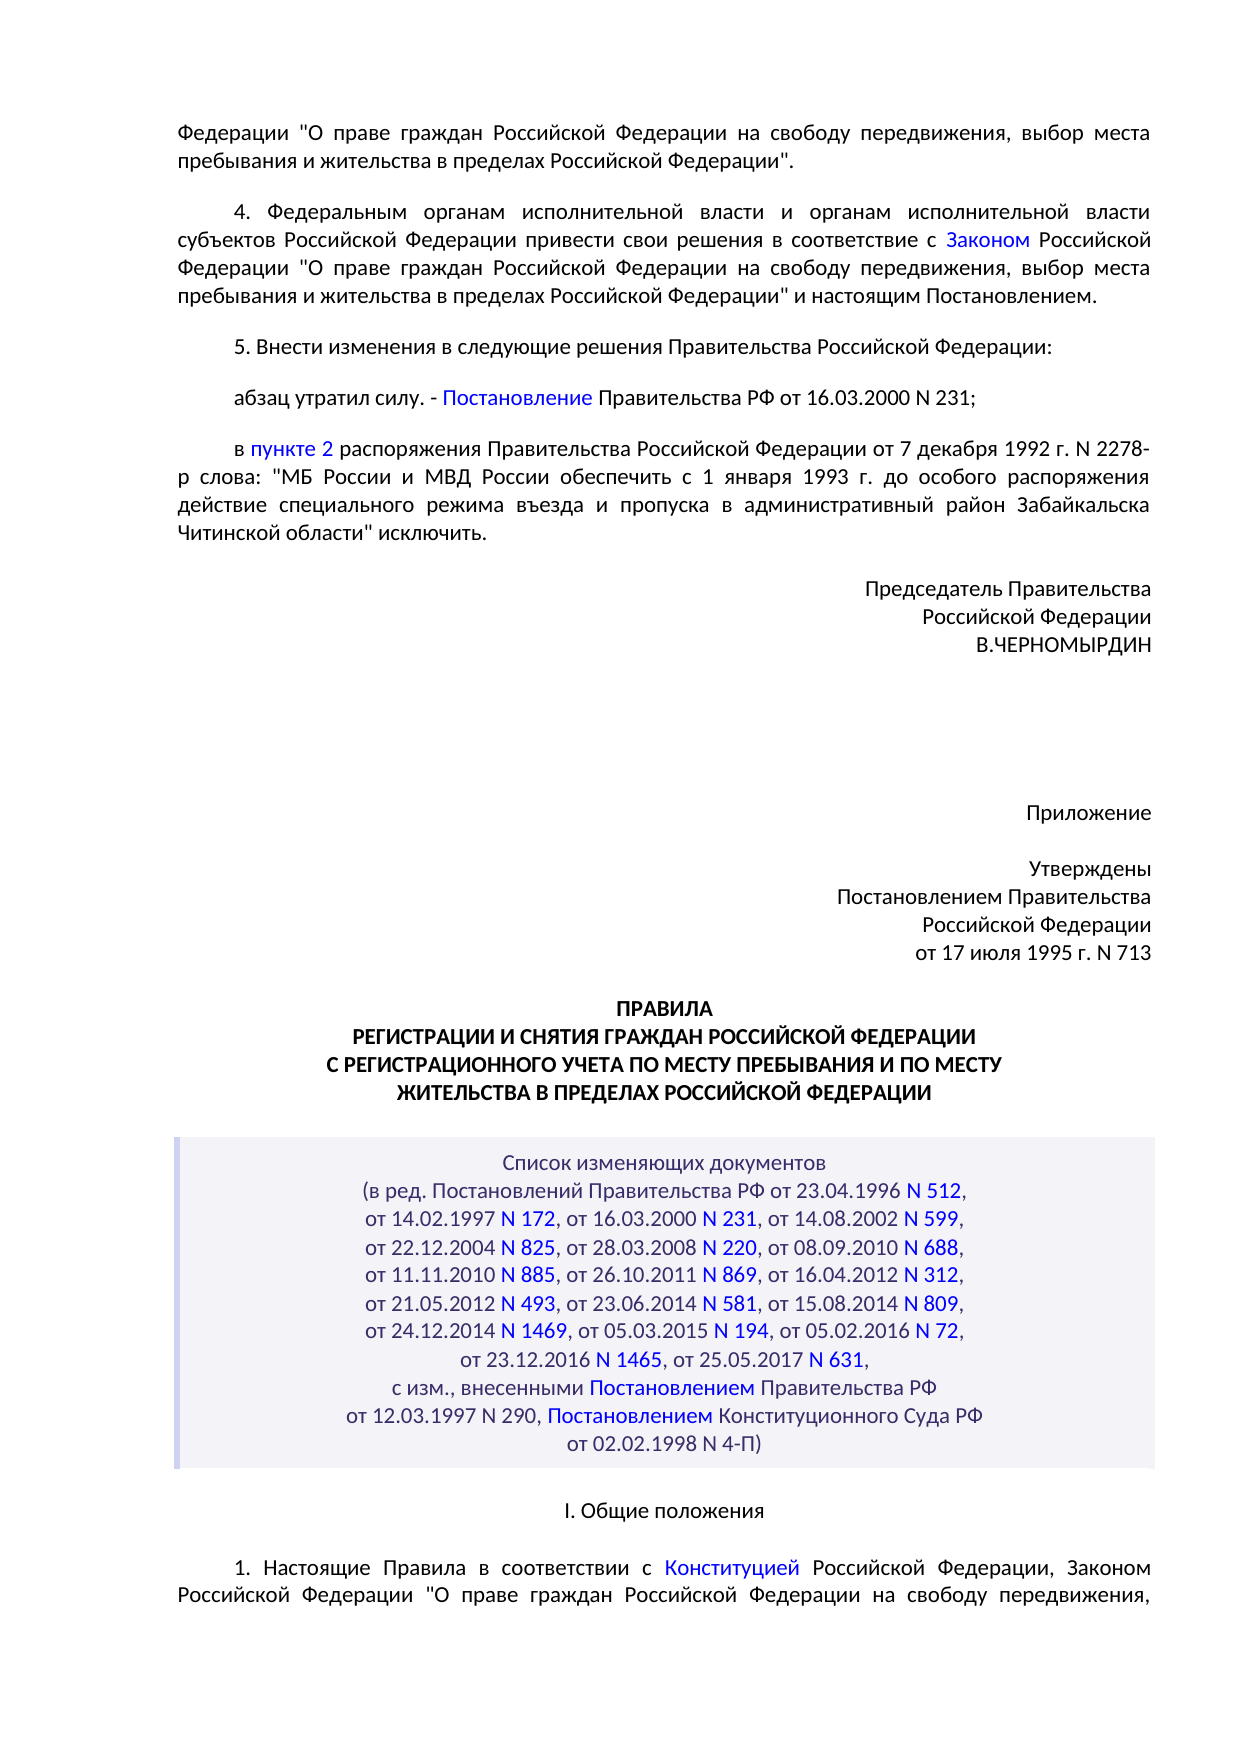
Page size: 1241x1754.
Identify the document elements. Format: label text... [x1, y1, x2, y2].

title ПРАВИЛА [177, 994, 1152, 1022]
text I. Общие положения [177, 1497, 1152, 1524]
text Председатель Правительства [177, 574, 1152, 602]
text в пункте 2 распоряжения Правительства Российской Федерации от 7 декабря 1992 г. N 2278-р слова: "МБ России и МВД России обеспечить с 1 января 1993 г. до особого распоряжения действие специального режима въезда и пропуска в административный район Забайкальска Читинской области" исключить. [177, 434, 1152, 546]
title РЕГИСТРАЦИИ И СНЯТИЯ ГРАЖДАН РОССИЙСКОЙ ФЕДЕРАЦИИ [177, 1022, 1152, 1050]
text 4. Федеральным органам исполнительной власти и органам исполнительной власти субъектов Российской Федерации привести свои решения в соответствие с Законом Российской Федерации "О праве граждан Российской Федерации на свободу передвижения, выбор места пребывания и жительства в пределах Российской Федерации" и настоящим Постановлением. [177, 197, 1152, 309]
text В.ЧЕРНОМЫРДИН [177, 630, 1152, 658]
text от 17 июля 1995 г. N 713 [177, 938, 1152, 966]
text Утверждены [177, 854, 1152, 882]
text Приложение [177, 798, 1152, 826]
text Постановлением Правительства [177, 882, 1152, 910]
table_header Список изменяющих документов (в ред. Постановлений Правительства РФ от 23.04.1996 N 512, от 14.02.1997 N 172, от 16.03.2000 N 231, от 14.08.2002 N 599, от 22.12.2004 N 825, от 28.03.2008 N 220, от 08.09.2010 N 688, от 11.11.2010 N 885, от 26.10.2011 N 869, от 16.04.2012 N 312, от 21.05.2012 N 493, от 23.06.2014 N 581, от 15.08.2014 N 809, от 24.12.2014 N 1469, от 05.03.2015 N 194, от 05.02.2016 N 72, от 23.12.2016 N 1465, от 25.05.2017 N 631, с изм., внесенными Постановлением Правительства РФ от 12.03.1997 N 290, Постановлением Конституционного Суда РФ от 02.02.1998 N 4-П) [180, 1137, 1149, 1468]
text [177, 1553, 1152, 1609]
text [177, 118, 1152, 174]
title ЖИТЕЛЬСТВА В ПРЕДЕЛАХ РОССИЙСКОЙ ФЕДЕРАЦИИ [177, 1078, 1152, 1106]
text Российской Федерации [177, 602, 1152, 630]
text абзац утратил силу. - Постановление Правительства РФ от 16.03.2000 N 231; [177, 383, 1152, 411]
text 5. Внести изменения в следующие решения Правительства Российской Федерации: [177, 332, 1152, 360]
title С РЕГИСТРАЦИОННОГО УЧЕТА ПО МЕСТУ ПРЕБЫВАНИЯ И ПО МЕСТУ [177, 1050, 1152, 1078]
text Российской Федерации [177, 910, 1152, 938]
